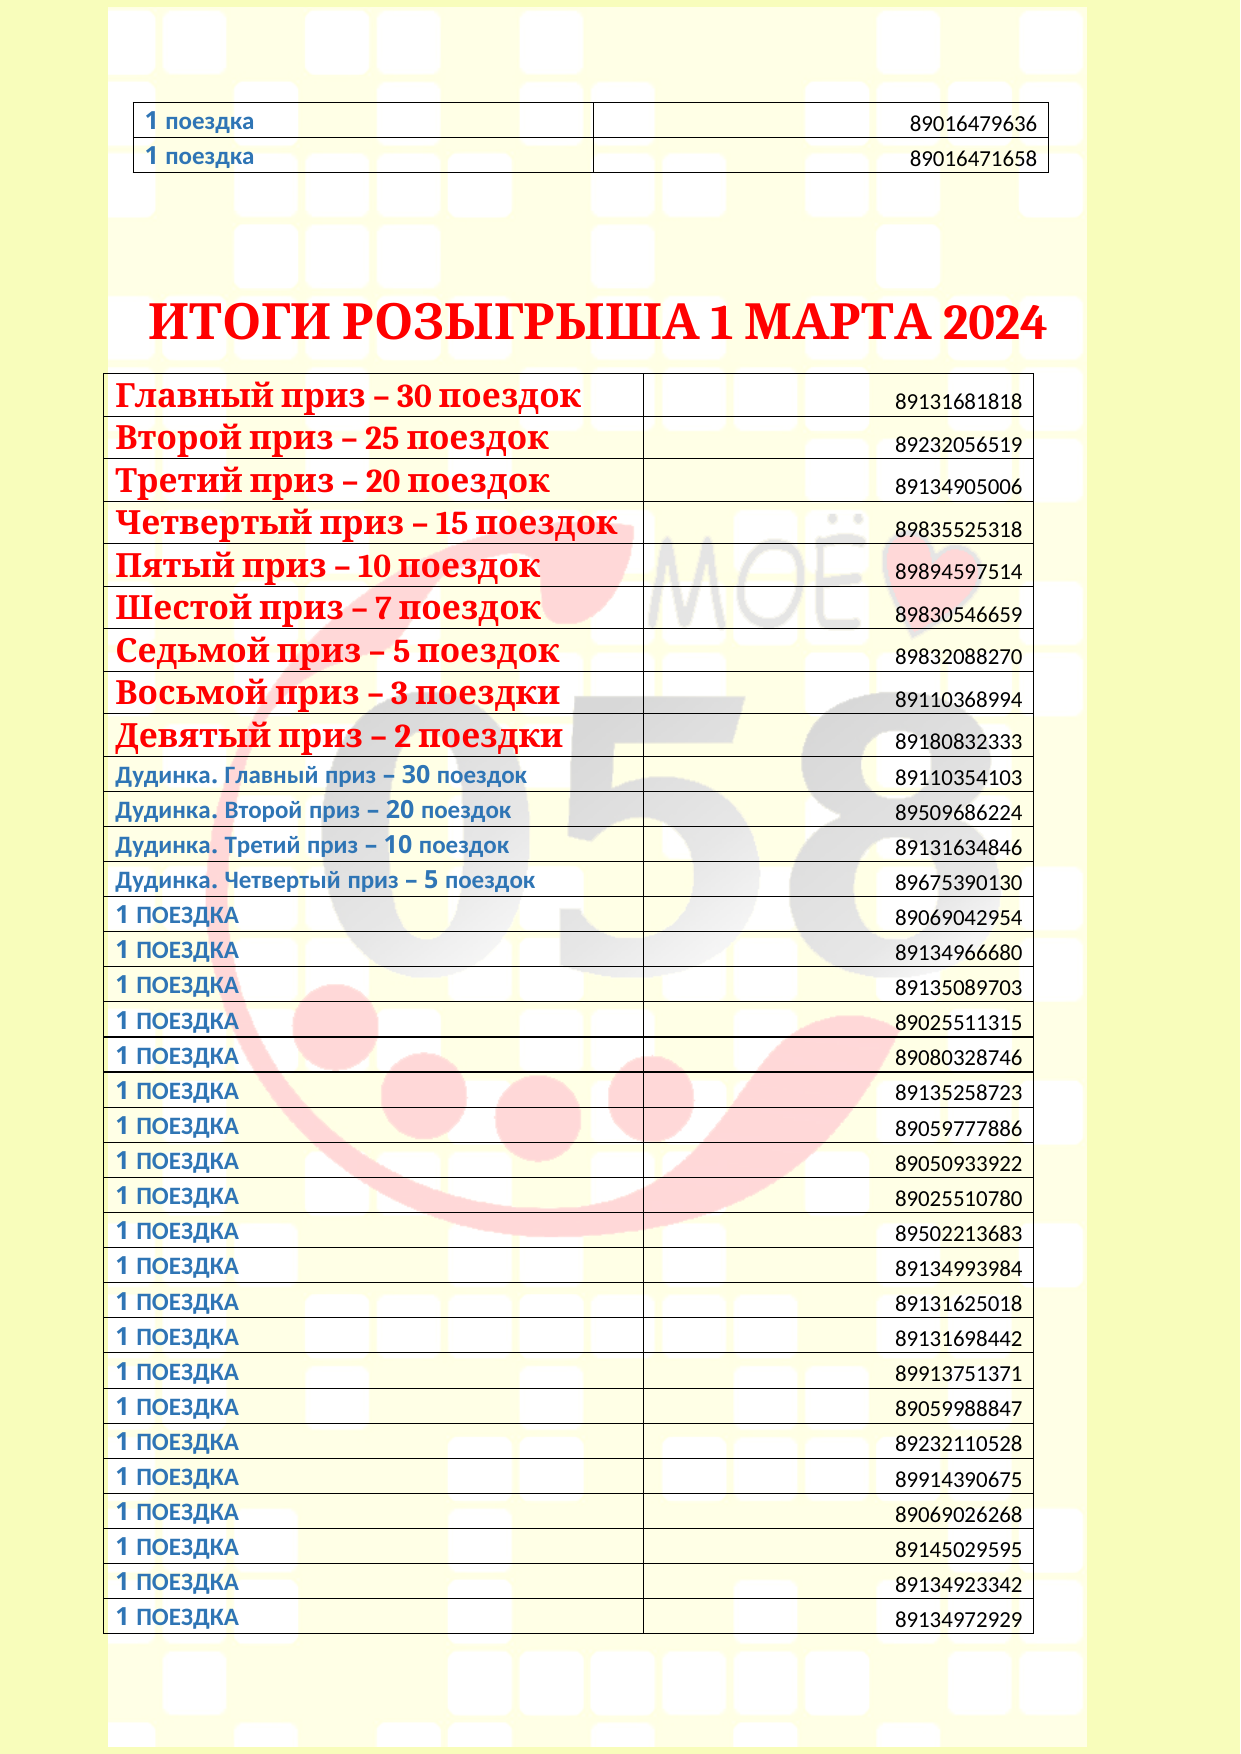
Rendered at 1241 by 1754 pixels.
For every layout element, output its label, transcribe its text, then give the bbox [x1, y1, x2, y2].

table_cell 1 ПОЕЗДКА [104, 1108, 643, 1142]
table_cell 89110368994 [644, 672, 1033, 713]
table_cell Четвертый приз – 15 поездок [104, 502, 643, 543]
table_cell 89135258723 [644, 1073, 1033, 1107]
table_cell Дудинка. Главный приз – 30 поездок [104, 757, 643, 791]
table_cell 89131625018 [644, 1283, 1033, 1317]
table_cell Второй приз – 25 поездок [104, 417, 643, 458]
table_cell Третий приз – 20 поездок [104, 459, 643, 501]
table_cell 89025511315 [644, 1002, 1033, 1036]
table_cell 1 ПОЕЗДКА [104, 1459, 643, 1493]
table_cell Дудинка. Второй приз – 20 поездок [104, 792, 643, 826]
table_cell Седьмой приз – 5 поездок [104, 629, 643, 671]
table_cell 1 ПОЕЗДКА [104, 1248, 643, 1282]
table_cell 1 ПОЕЗДКА [104, 1143, 643, 1177]
table_cell 89016479636 [594, 103, 1048, 137]
table_cell 1 ПОЕЗДКА [104, 1283, 643, 1317]
table_header Главный приз – 30 поездок [104, 374, 643, 416]
table_cell 1 ПОЕЗДКА [104, 1494, 643, 1528]
table_cell 1 поездка [134, 103, 593, 137]
table_cell 89134972929 [644, 1599, 1033, 1633]
table_cell 1 ПОЕЗДКА [104, 967, 643, 1001]
table_cell 1 ПОЕЗДКА [104, 1213, 643, 1247]
table_cell 89134923342 [644, 1564, 1033, 1598]
table_cell 1 ПОЕЗДКА [104, 1073, 643, 1107]
table_cell 1 ПОЕЗДКА [104, 1389, 643, 1422]
table_header 89131681818 [644, 374, 1033, 416]
table_cell 89232110528 [644, 1424, 1033, 1458]
table_cell 89016471658 [594, 138, 1048, 172]
table_cell 1 ПОЕЗДКА [104, 1178, 643, 1212]
table_cell 1 ПОЕЗДКА [104, 932, 643, 966]
table_cell 1 поездка [134, 138, 593, 172]
table_cell Шестой приз – 7 поездок [104, 587, 643, 628]
table_cell 89913751371 [644, 1353, 1033, 1387]
table_cell 89069026268 [644, 1494, 1033, 1528]
table_cell 89110354103 [644, 757, 1033, 791]
table_cell 89131634846 [644, 827, 1033, 861]
table_cell 89059777886 [644, 1108, 1033, 1142]
table_cell 89131698442 [644, 1318, 1033, 1352]
table_cell 1 ПОЕЗДКА [104, 1038, 643, 1071]
table_cell 1 ПОЕЗДКА [104, 1599, 643, 1633]
table_cell 1 ПОЕЗДКА [104, 1529, 643, 1563]
table_cell 1 ПОЕЗДКА [104, 1564, 643, 1598]
table_cell 89145029595 [644, 1529, 1033, 1563]
table_cell 89232056519 [644, 417, 1033, 458]
table_cell 89180832333 [644, 714, 1033, 756]
table_cell 89835525318 [644, 502, 1033, 543]
table_cell 89675390130 [644, 862, 1033, 896]
table_cell 89134966680 [644, 932, 1033, 966]
table_cell 89134993984 [644, 1248, 1033, 1282]
table_cell 89832088270 [644, 629, 1033, 671]
table_cell 1 ПОЕЗДКА [104, 1424, 643, 1458]
table_cell 89025510780 [644, 1178, 1033, 1212]
table_cell 1 ПОЕЗДКА [104, 1353, 643, 1387]
table_cell 89509686224 [644, 792, 1033, 826]
table_cell 89830546659 [644, 587, 1033, 628]
table_cell 89894597514 [644, 544, 1033, 586]
table_cell 89080328746 [644, 1038, 1033, 1071]
table_cell Восьмой приз – 3 поездки [104, 672, 643, 713]
table_cell 89059988847 [644, 1389, 1033, 1422]
table_cell 89134905006 [644, 459, 1033, 501]
text ИТОГИ РОЗЫГРЫША 1 МАРТА 2024 [103, 294, 1093, 352]
table_cell 1 ПОЕЗДКА [104, 897, 643, 931]
table_cell 89069042954 [644, 897, 1033, 931]
table_cell Дудинка. Четвертый приз – 5 поездок [104, 862, 643, 896]
table_cell 89502213683 [644, 1213, 1033, 1247]
table_cell 89135089703 [644, 967, 1033, 1001]
table_cell Девятый приз – 2 поездки [104, 714, 643, 756]
table_cell 1 ПОЕЗДКА [104, 1318, 643, 1352]
table_cell 1 ПОЕЗДКА [104, 1002, 643, 1036]
table_cell Пятый приз – 10 поездок [104, 544, 643, 586]
table_cell 89914390675 [644, 1459, 1033, 1493]
table_cell Дудинка. Третий приз – 10 поездок [104, 827, 643, 861]
table_cell 89050933922 [644, 1143, 1033, 1177]
